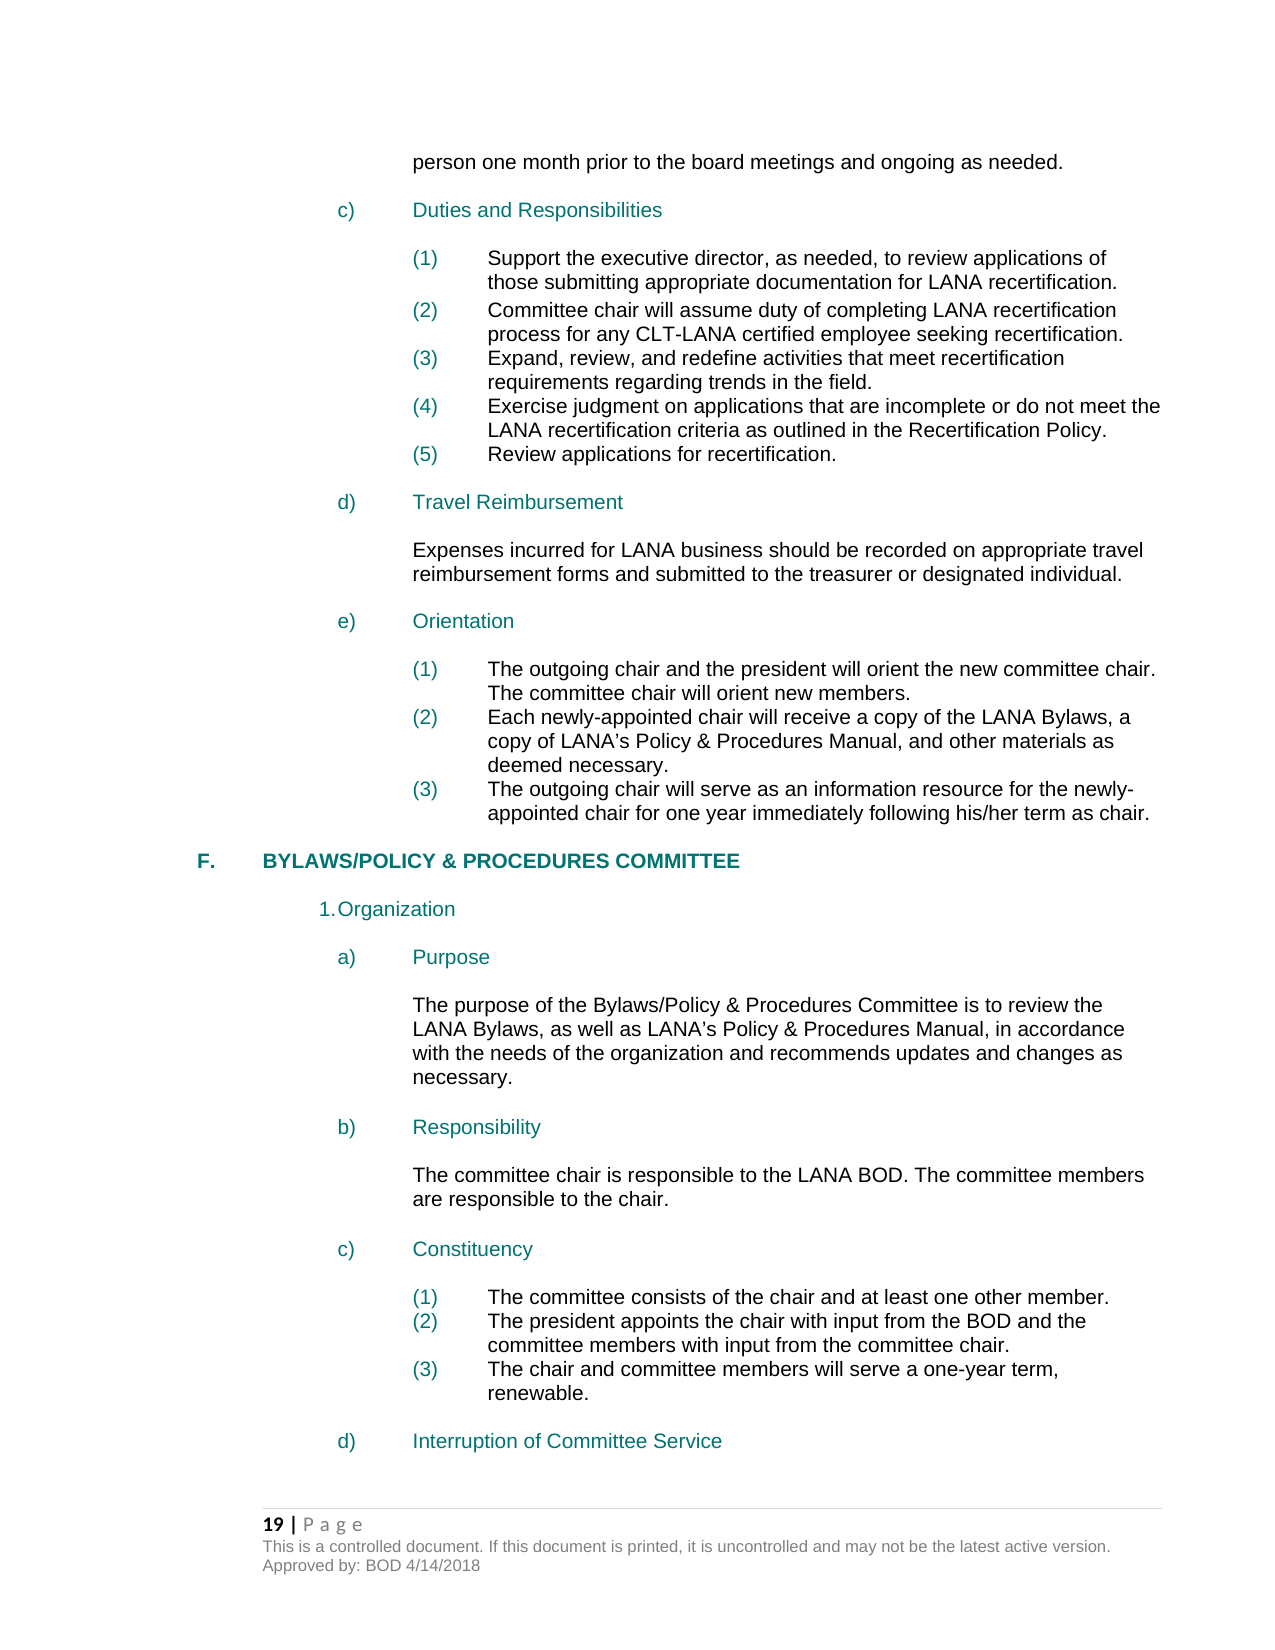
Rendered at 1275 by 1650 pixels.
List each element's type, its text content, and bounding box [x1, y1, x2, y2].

subtitle Purpose [337, 945, 1162, 969]
subtitle Committee chair will assume duty of completing LANA recertification process for any CLT-LANA certified employee seeking recertification. [412, 298, 1162, 346]
subtitle Constituency [337, 1237, 1162, 1261]
subtitle Orientation [337, 609, 1162, 633]
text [412, 150, 1162, 174]
subtitle Interruption of Committee Service [337, 1429, 1162, 1453]
subtitle Travel Reimbursement [337, 489, 1162, 513]
subtitle Expand, review, and redefine activities that meet recertification requirements regarding trends in the field. [412, 346, 1162, 394]
subtitle BYLAWS/POLICY & PROCEDURES COMMITTEE [197, 849, 1162, 873]
subtitle Exercise judgment on applications that are incomplete or do not meet the LANA recertification criteria as outlined in the Recertification Policy. [412, 394, 1162, 442]
subtitle The outgoing chair and the president will orient the new committee chair. The committee chair will orient new members. [412, 657, 1162, 705]
subtitle The president appoints the chair with input from the BOD and the committee members with input from the committee chair. [412, 1309, 1162, 1357]
subtitle The committee chair is responsible to the LANA BOD. The committee members are responsible to the chair. [412, 1163, 1162, 1211]
subtitle The purpose of the Bylaws/Policy & Procedures Committee is to review the LANA Bylaws, as well as LANA’s Policy & Procedures Manual, in accordance with the needs of the organization and recommends updates and changes as necessary. [412, 993, 1162, 1088]
subtitle Organization [319, 897, 1162, 921]
subtitle The chair and committee members will serve a one-year term, renewable. [412, 1357, 1162, 1405]
subtitle The outgoing chair will serve as an information resource for the newly- appointed chair for one year immediately following his/her term as chair. [412, 777, 1162, 825]
subtitle Duties and Responsibilities [337, 198, 1162, 222]
subtitle Support the executive director, as needed, to review applications of those submitting appropriate documentation for LANA recertification. [412, 246, 1162, 294]
subtitle Responsibility [337, 1115, 1162, 1139]
subtitle Each newly-appointed chair will receive a copy of the LANA Bylaws, a copy of LANA’s Policy & Procedures Manual, and other materials as deemed necessary. [412, 705, 1162, 777]
subtitle Review applications for recertification. [412, 442, 1162, 466]
text Expenses incurred for LANA business should be recorded on appropriate travel reimbursement forms and submitted to the treasurer or designated individual. [412, 537, 1162, 585]
subtitle The committee consists of the chair and at least one other member. [412, 1285, 1162, 1309]
